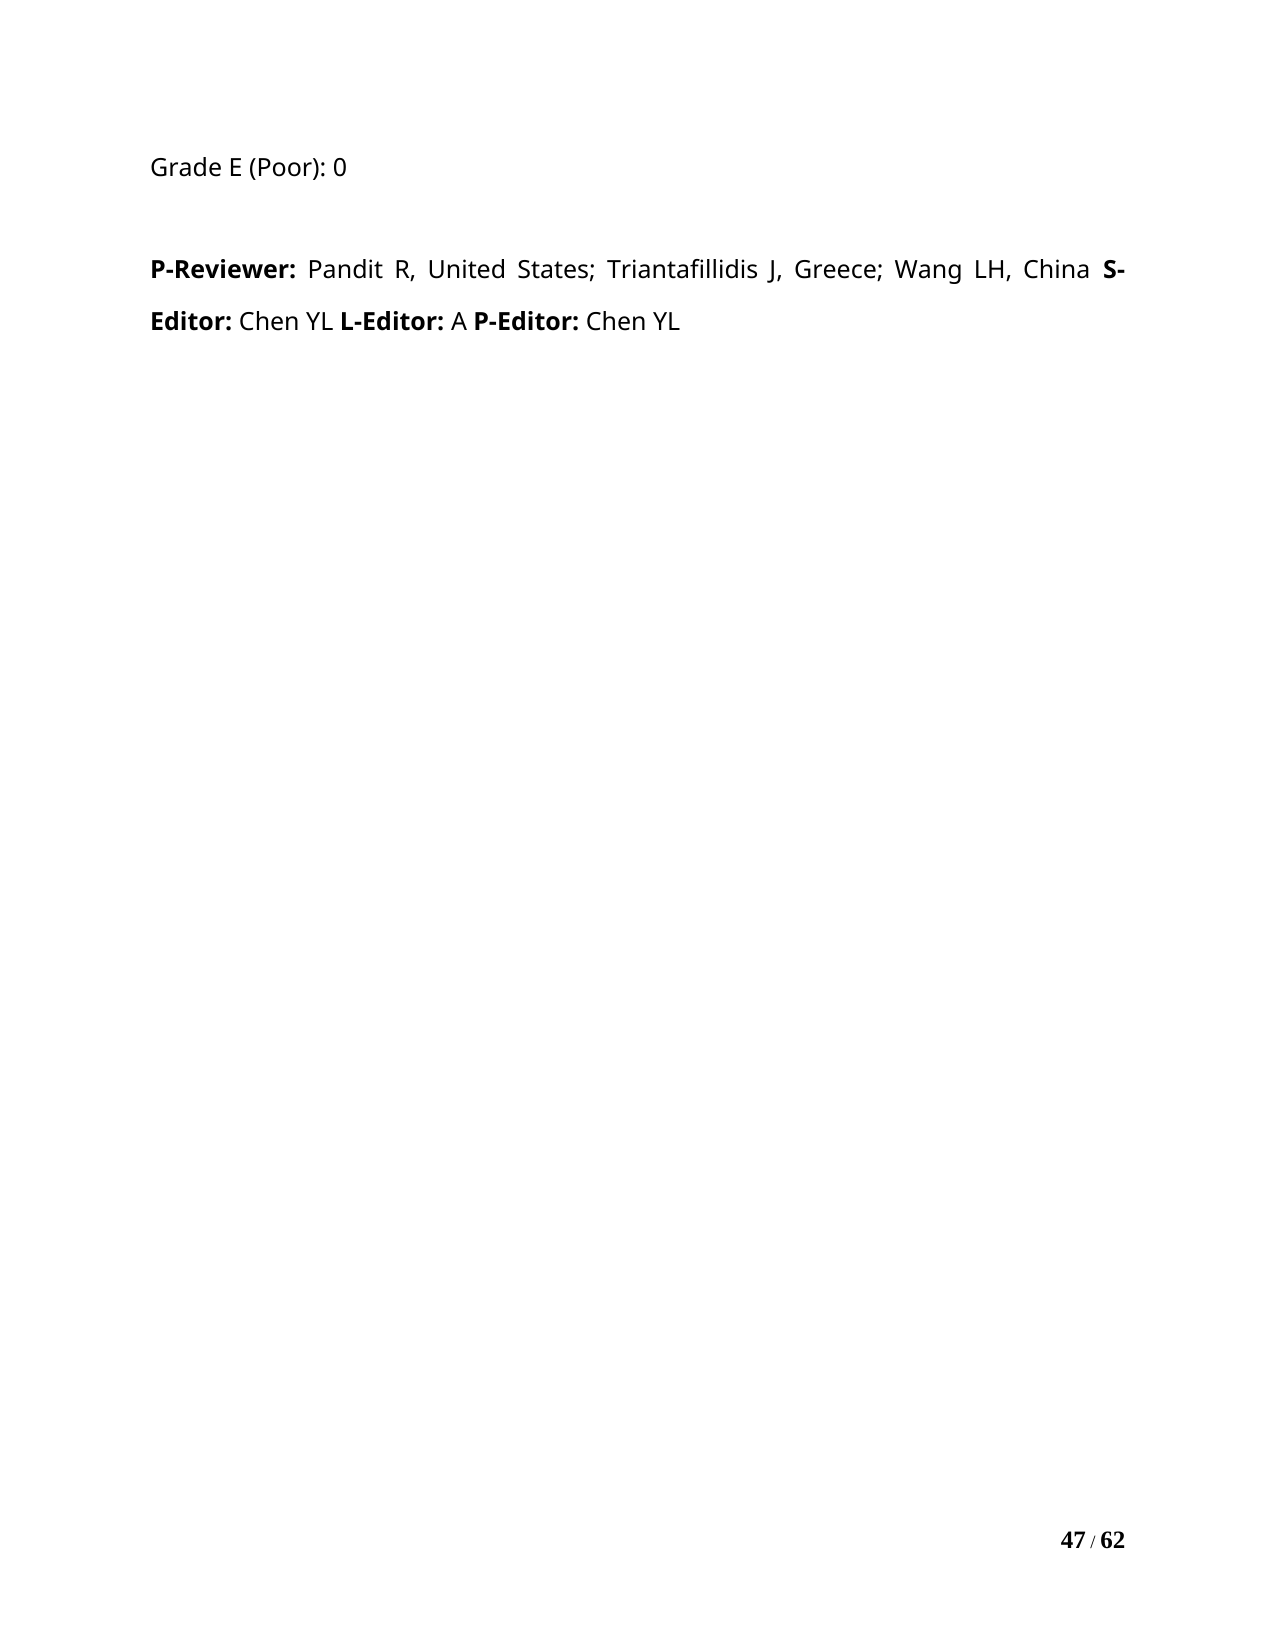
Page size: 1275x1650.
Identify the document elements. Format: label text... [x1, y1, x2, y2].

text P-Reviewer: Pandit R, United States; Triantafillidis J, Greece; Wang LH, China S-Editor: Chen YL L-Editor: A P-Editor: Chen YL [150, 252, 1125, 337]
text Grade E (Poor): 0 [150, 150, 1125, 184]
